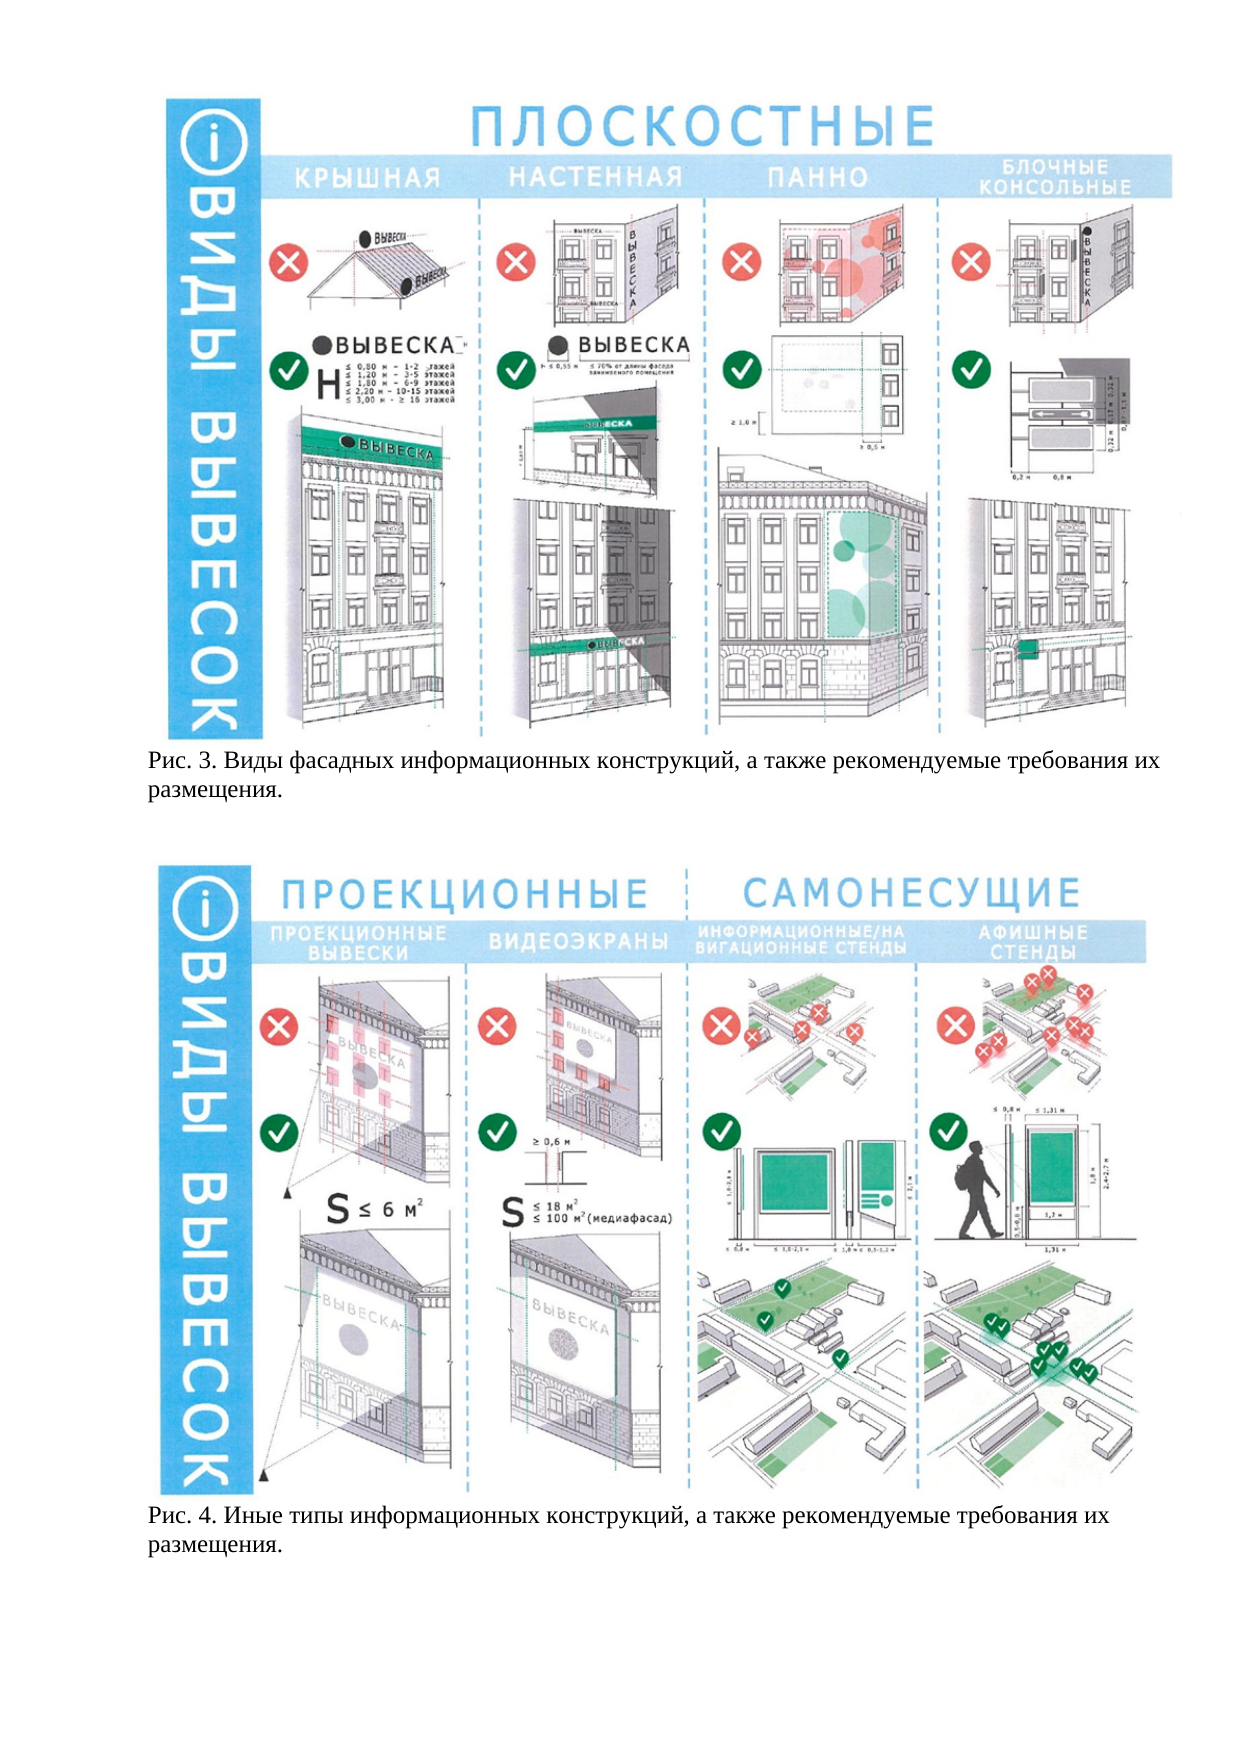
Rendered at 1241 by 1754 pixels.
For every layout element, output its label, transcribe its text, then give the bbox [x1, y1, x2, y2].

text Рис. 3. Виды фасадных информационных конструкций, а также рекомендуемые требования их размещения. [148, 746, 1181, 803]
picture [147, 88, 1182, 746]
picture [147, 860, 1182, 1501]
text Рис. 4. Иные типы информационных конструкций, а также рекомендуемые требования их размещения. [148, 1501, 1181, 1558]
